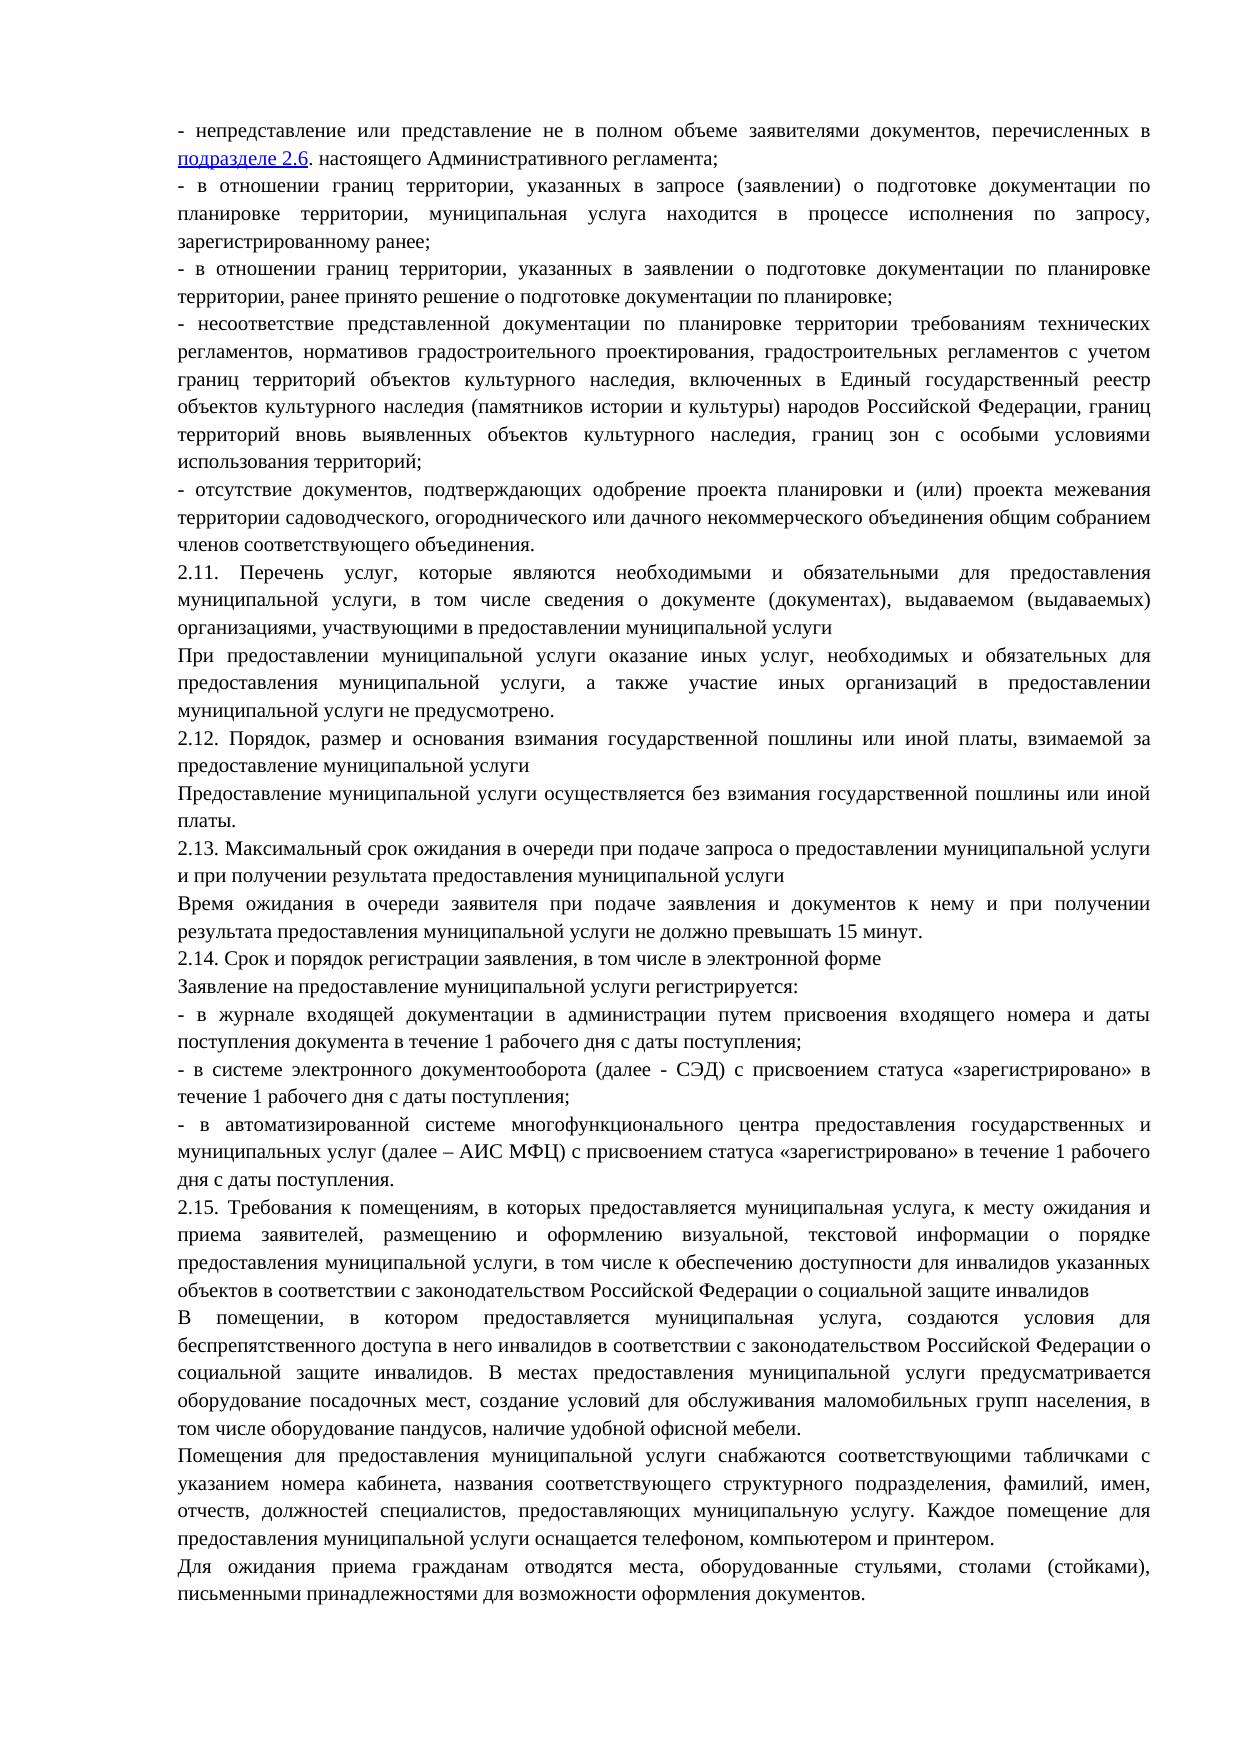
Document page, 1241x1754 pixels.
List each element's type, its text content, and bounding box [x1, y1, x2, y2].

text - несоответствие представленной документации по планировке территории требованиям технических регламентов, нормативов градостроительного проектирования, градостроительных регламентов с учетом границ территорий объектов культурного наследия, включенных в Единый государственный реестр объектов культурного наследия (памятников истории и культуры) народов Российской Федерации, границ территорий вновь выявленных объектов культурного наследия, границ зон с особыми условиями использования территорий; [177, 311, 1152, 473]
text - в журнале входящей документации в администрации путем присвоения входящего номера и даты поступления документа в течение 1 рабочего дня с даты поступления; [177, 1001, 1152, 1053]
text - отсутствие документов, подтверждающих одобрение проекта планировки и (или) проекта межевания территории садоводческого, огороднического или дачного некоммерческого объединения общим собранием членов соответствующего объединения. [177, 477, 1152, 556]
text 2.11. Перечень услуг, которые являются необходимыми и обязательными для предоставления муниципальной услуги, в том числе сведения о документе (документах), выдаваемом (выдаваемых) организациями, участвующими в предоставлении муниципальной услуги [177, 560, 1152, 639]
text - в автоматизированной системе многофункционального центра предоставления государственных и муниципальных услуг (далее – АИС МФЦ) с присвоением статуса «зарегистрировано» в течение 1 рабочего дня с даты поступления. [177, 1112, 1152, 1191]
text 2.14. Срок и порядок регистрации заявления, в том числе в электронной форме [177, 946, 1152, 970]
text 2.15. Требования к помещениям, в которых предоставляется муниципальная услуга, к месту ожидания и приема заявителей, размещению и оформлению визуальной, текстовой информации о порядке предоставления муниципальной услуги, в том числе к обеспечению доступности для инвалидов указанных объектов в соответствии с законодательством Российской Федерации о социальной защите инвалидов [177, 1195, 1152, 1302]
text - в системе электронного документооборота (далее - СЭД) с присвоением статуса «зарегистрировано» в течение 1 рабочего дня с даты поступления; [177, 1057, 1152, 1108]
text Предоставление муниципальной услуги осуществляется без взимания государственной пошлины или иной платы. [177, 781, 1152, 832]
text Время ожидания в очереди заявителя при подаче заявления и документов к нему и при получении результата предоставления муниципальной услуги не должно превышать 15 минут. [177, 891, 1152, 943]
text Заявление на предоставление муниципальной услуги регистрируется: [177, 974, 1152, 998]
text 2.13. Максимальный срок ожидания в очереди при подаче запроса о предоставлении муниципальной услуги и при получении результата предоставления муниципальной услуги [177, 836, 1152, 887]
text При предоставлении муниципальной услуги оказание иных услуг, необходимых и обязательных для предоставления муниципальной услуги, а также участие иных организаций в предоставлении муниципальной услуги не предусмотрено. [177, 643, 1152, 722]
text В помещении, в котором предоставляется муниципальная услуга, создаются условия для беспрепятственного доступа в него инвалидов в соответствии с законодательством Российской Федерации о социальной защите инвалидов. В местах предоставления муниципальной услуги предусматривается оборудование посадочных мест, создание условий для обслуживания маломобильных групп населения, в том числе оборудование пандусов, наличие удобной офисной мебели. [177, 1305, 1152, 1439]
text Для ожидания приема гражданам отводятся места, оборудованные стульями, столами (стойками), письменными принадлежностями для возможности оформления документов. [177, 1553, 1152, 1605]
text Помещения для предоставления муниципальной услуги снабжаются соответствующими табличками с указанием номера кабинета, названия соответствующего структурного подразделения, фамилий, имен, отчеств, должностей специалистов, предоставляющих муниципальную услугу. Каждое помещение для предоставления муниципальной услуги оснащается телефоном, компьютером и принтером. [177, 1443, 1152, 1550]
text - в отношении границ территории, указанных в запросе (заявлении) о подготовке документации по планировке территории, муниципальная услуга находится в процессе исполнения по запросу, зарегистрированному ранее; [177, 173, 1152, 253]
text - непредставление или представление не в полном объеме заявителями документов, перечисленных в подразделе 2.6. настоящего Административного регламента; [177, 118, 1152, 170]
text 2.12. Порядок, размер и основания взимания государственной пошлины или иной платы, взимаемой за предоставление муниципальной услуги [177, 725, 1152, 777]
text - в отношении границ территории, указанных в заявлении о подготовке документации по планировке территории, ранее принято решение о подготовке документации по планировке; [177, 256, 1152, 308]
